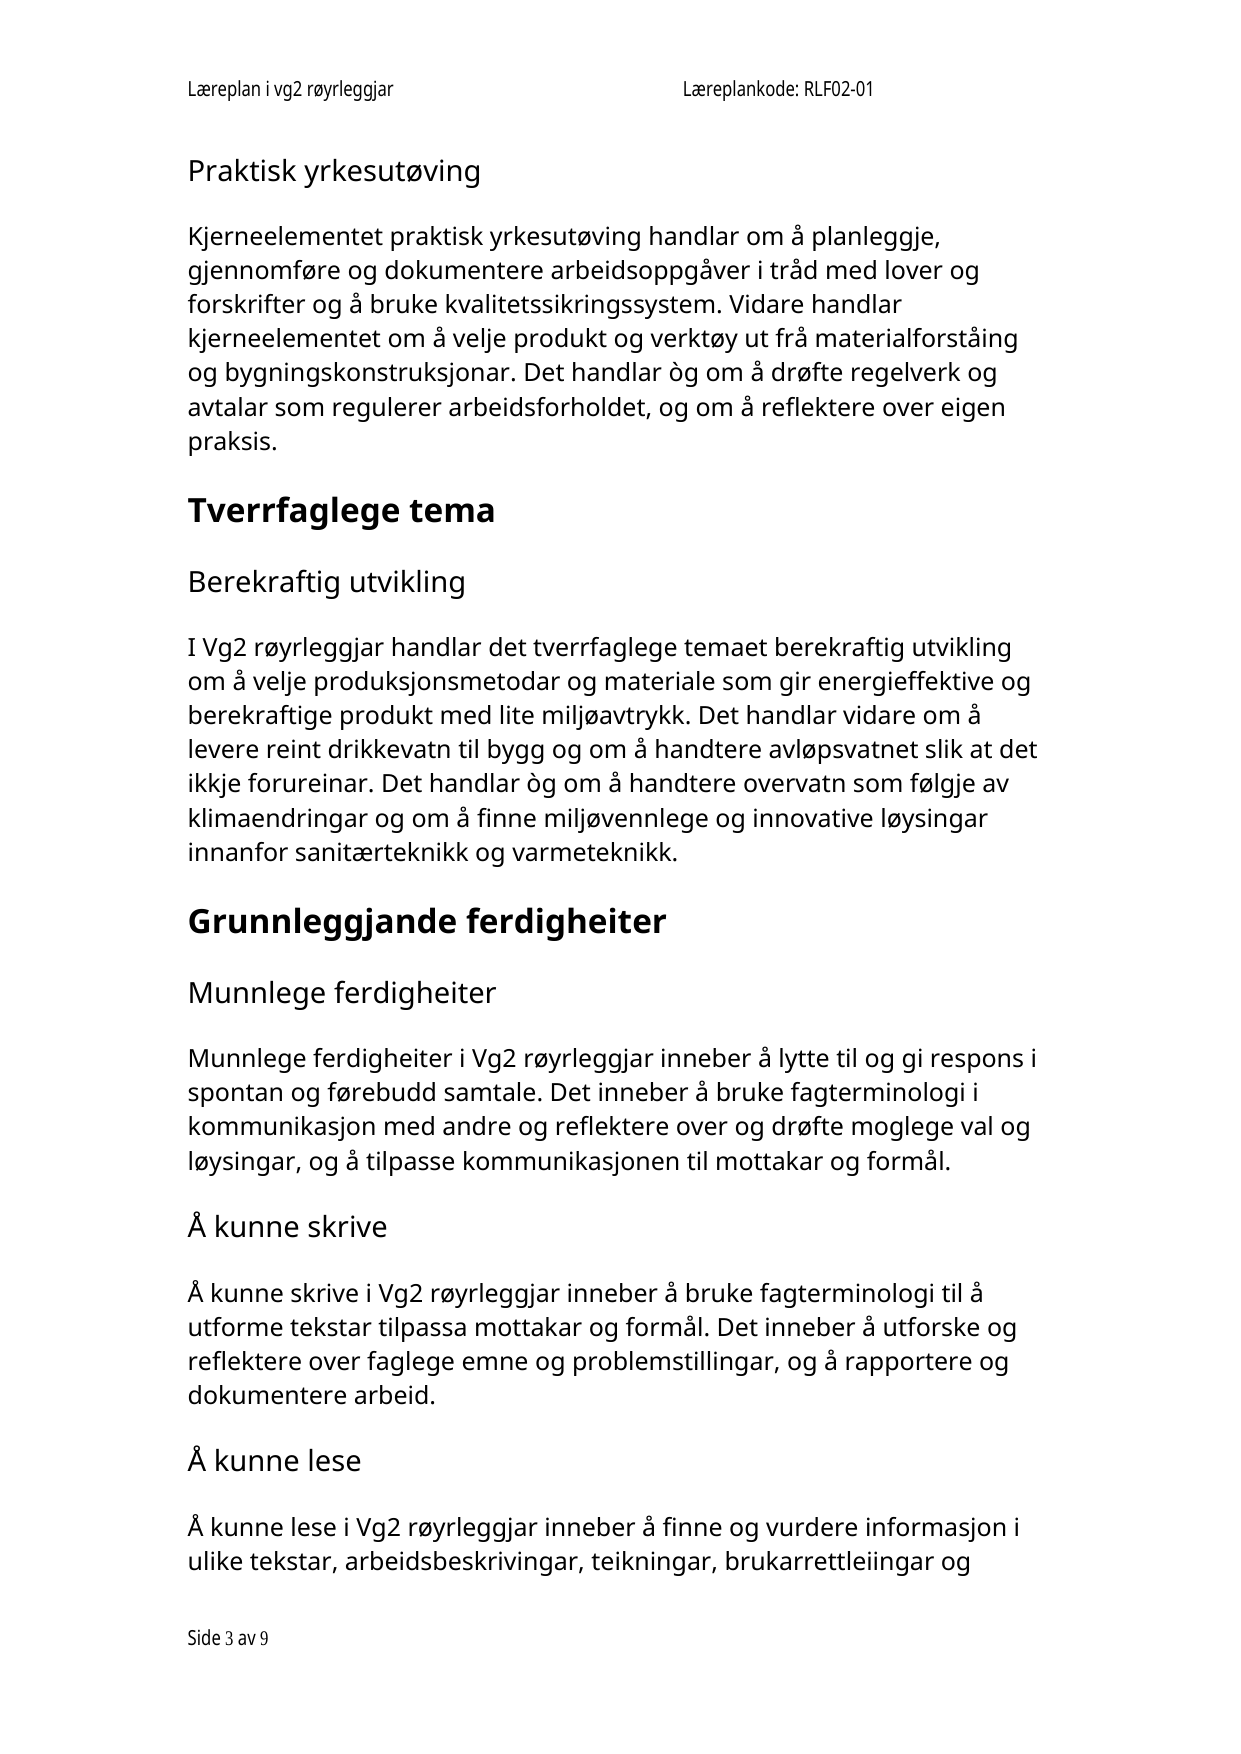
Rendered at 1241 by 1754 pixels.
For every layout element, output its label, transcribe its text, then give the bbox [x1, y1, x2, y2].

text Å kunne skrive i Vg2 røyrleggjar inneber å bruke fagterminologi til å utforme tekstar tilpassa mottakar og formål. Det inneber å utforske og reflektere over faglege emne og problemstillingar, og å rapportere og dokumentere arbeid. [187, 1275, 1053, 1411]
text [187, 1509, 1053, 1578]
subtitle Grunnleggjande ferdigheiter [187, 897, 1053, 943]
subtitle Tverrfaglege tema [187, 486, 1053, 532]
text I Vg2 røyrleggjar handlar det tverrfaglege temaet berekraftig utvikling om å velje produksjonsmetodar og materiale som gir energieffektive og berekraftige produkt med lite miljøavtrykk. Det handlar vidare om å levere reint drikkevatn til bygg og om å handtere avløpsvatnet slik at det ikkje forureinar. Det handlar òg om å handtere overvatn som følgje av klimaendringar og om å finne miljøvennlege og innovative løysingar innanfor sanitærteknikk og varmeteknikk. [187, 630, 1053, 868]
subtitle Munnlege ferdigheiter [187, 972, 1053, 1012]
text Kjerneelementet praktisk yrkesutøving handlar om å planleggje, gjennomføre og dokumentere arbeidsoppgåver i tråd med lover og forskrifter og å bruke kvalitetssikringssystem. Vidare handlar kjerneelementet om å velje produkt og verktøy ut frå materialforståing og bygningskonstruksjonar. Det handlar òg om å drøfte regelverk og avtalar som regulerer arbeidsforholdet, og om å reflektere over eigen praksis. [187, 219, 1053, 457]
subtitle Å kunne lese [187, 1441, 1053, 1480]
text Munnlege ferdigheiter i Vg2 røyrleggjar inneber å lytte til og gi respons i spontan og førebudd samtale. Det inneber å bruke fagterminologi i kommunikasjon med andre og reflektere over og drøfte moglege val og løysingar, og å tilpasse kommunikasjonen til mottakar og formål. [187, 1041, 1053, 1177]
subtitle Berekraftig utvikling [187, 561, 1053, 601]
subtitle Praktisk yrkesutøving [187, 150, 1053, 190]
subtitle Å kunne skrive [187, 1206, 1053, 1246]
